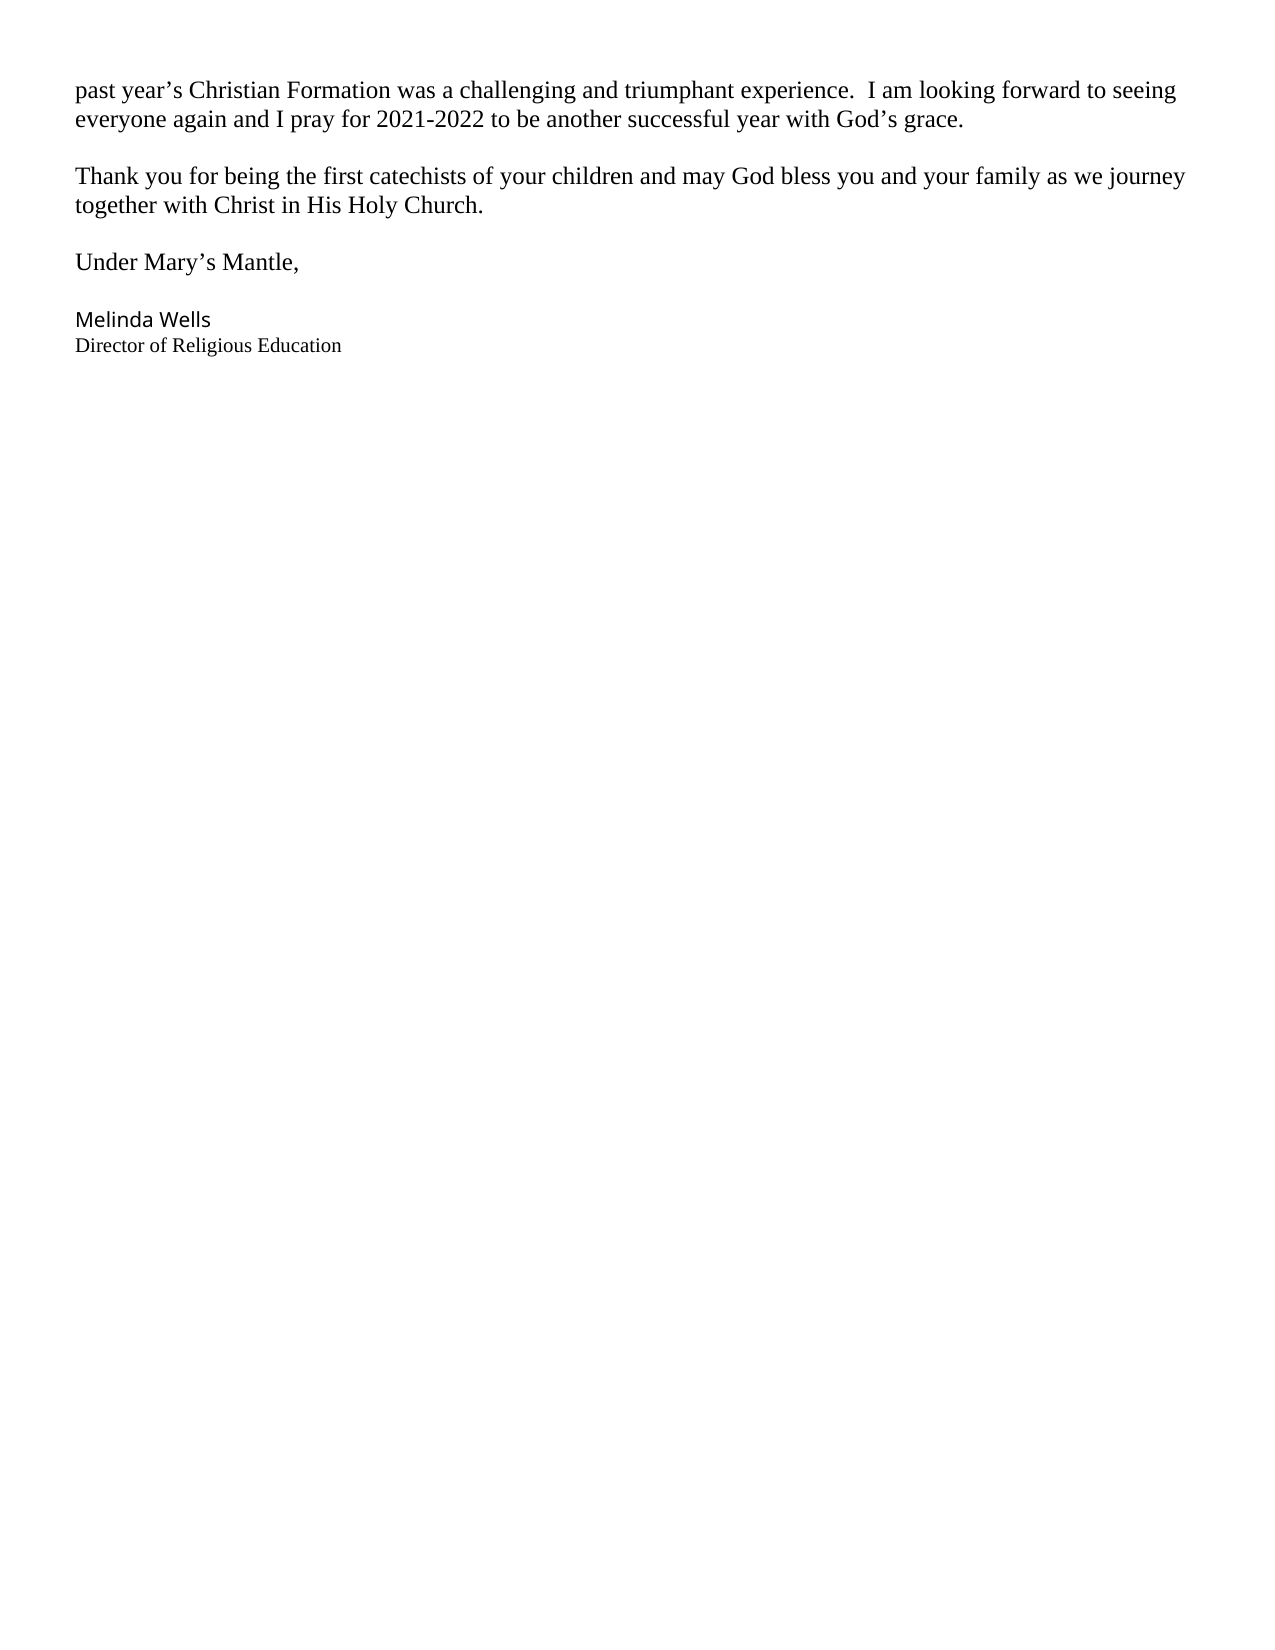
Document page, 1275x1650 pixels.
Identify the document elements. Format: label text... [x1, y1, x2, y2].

text Under Mary’s Mantle, [75, 247, 1200, 276]
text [75, 75, 1200, 132]
text Thank you for being the first catechists of your children and may God bless you and your family as we journey together with Christ in His Holy Church. [75, 161, 1200, 219]
text Director of Religious Education [75, 333, 1200, 357]
text Melinda Wells [75, 305, 1200, 333]
